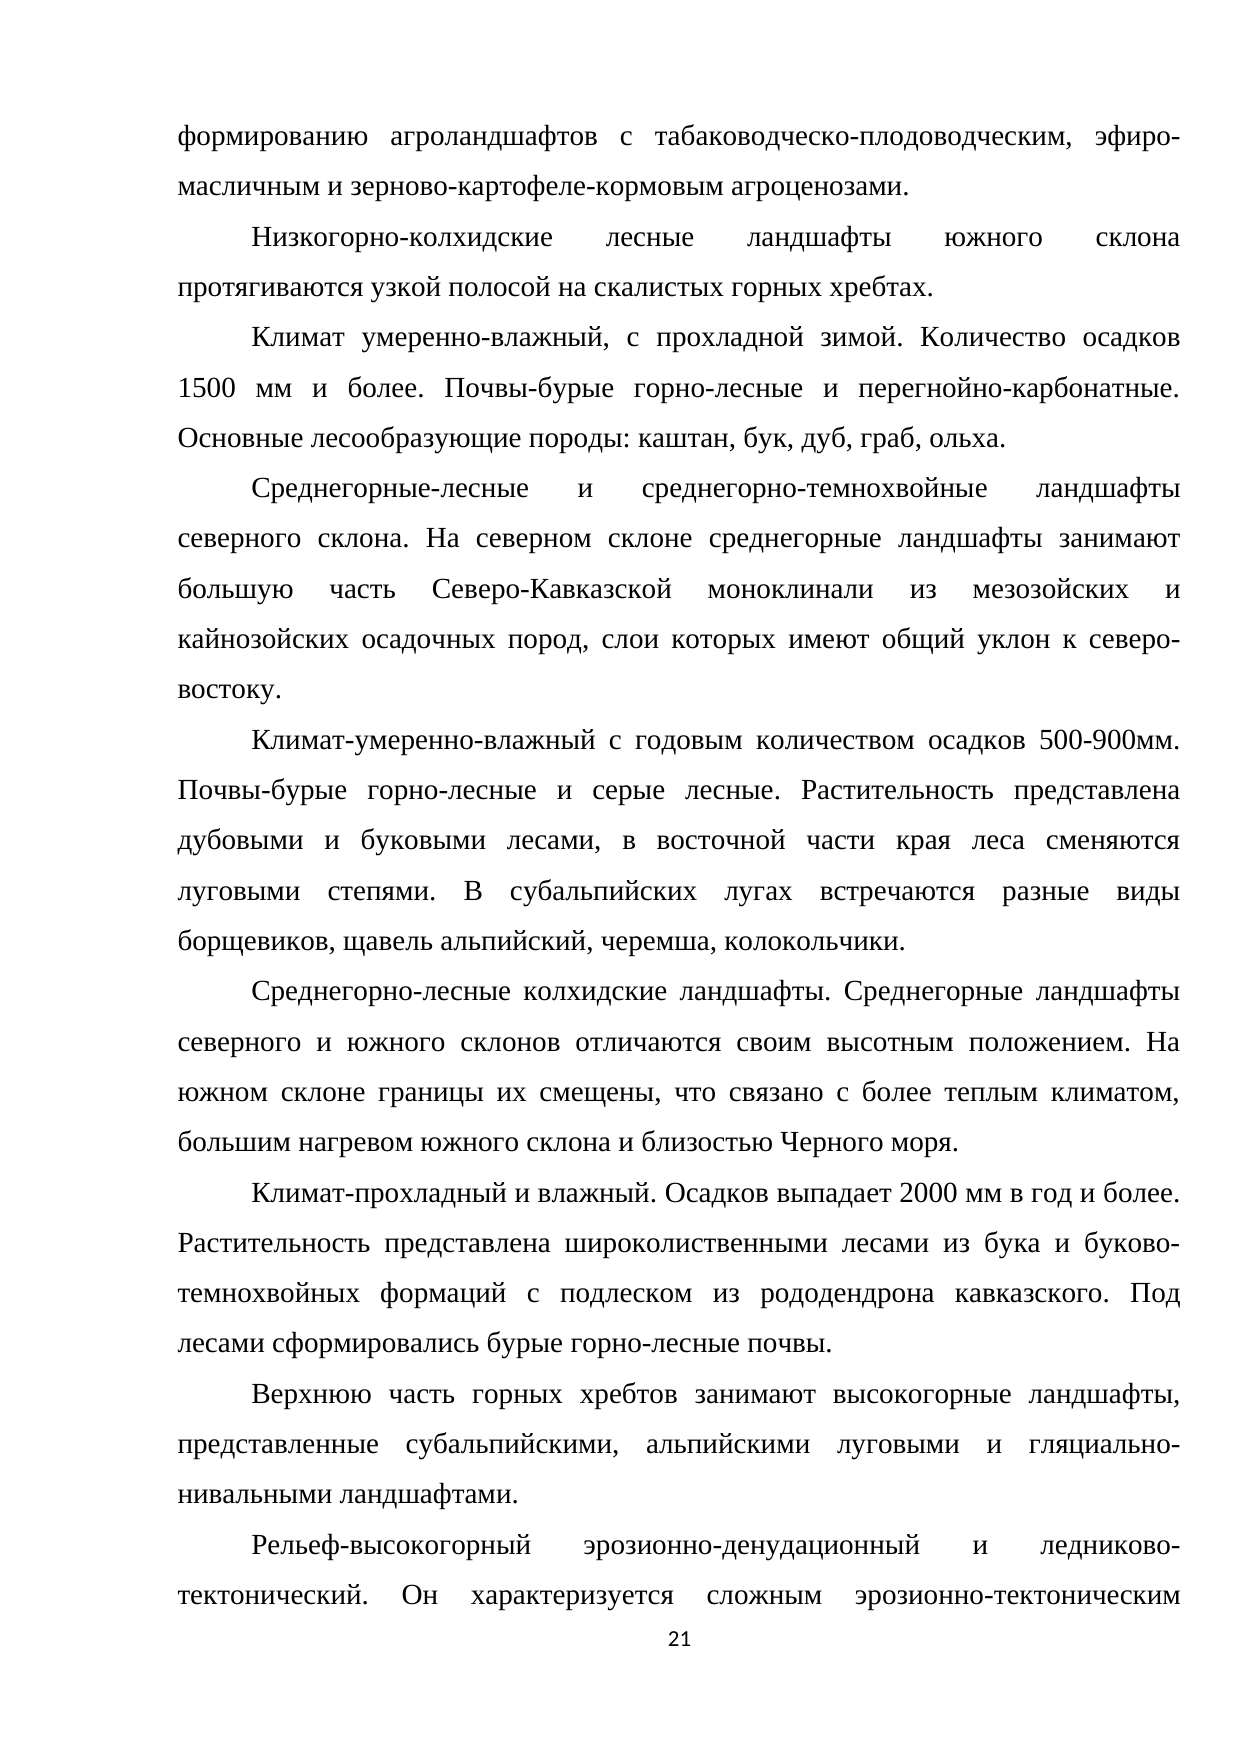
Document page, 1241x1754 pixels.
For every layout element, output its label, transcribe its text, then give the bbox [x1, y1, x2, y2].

text Среднегорно-лесные колхидские ландшафты. Среднегорные ландшафты северного и южного склонов отличаются своим высотным положением. На южном склоне границы их смещены, что связано с более теплым климатом, большим нагревом южного склона и близостью Черного моря. [177, 973, 1181, 1158]
text Низкогорно-колхидские лесные ландшафты южного склона протягиваются узкой полосой на скалистых горных хребтах. [177, 219, 1181, 303]
text Климат-умеренно-влажный с годовым количеством осадков 500-900мм. Почвы-бурые горно-лесные и серые лесные. Растительность представлена дубовыми и буковыми лесами, в восточной части края леса сменяются луговыми степями. В субальпийских лугах встречаются разные виды борщевиков, щавель альпийский, черемша, колокольчики. [177, 722, 1181, 957]
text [177, 1527, 1181, 1611]
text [177, 118, 1181, 202]
text Климат умеренно-влажный, с прохладной зимой. Количество осадков 1500 мм и более. Почвы-бурые горно-лесные и перегнойно-карбонатные. Основные лесообразующие породы: каштан, бук, дуб, граб, ольха. [177, 319, 1181, 453]
text Климат-прохладный и влажный. Осадков выпадает 2000 мм в год и более. Растительность представлена широколиственными лесами из бука и буково-темнохвойных формаций с подлеском из рододендрона кавказского. Под лесами сформировались бурые горно-лесные почвы. [177, 1175, 1181, 1359]
text Среднегорные-лесные и среднегорно-темнохвойные ландшафты северного склона. На северном склоне среднегорные ландшафты занимают большую часть Северо-Кавказской моноклинали из мезозойских и кайнозойских осадочных пород, слои которых имеют общий уклон к северо-востоку. [177, 470, 1181, 705]
text Верхнюю часть горных хребтов занимают высокогорные ландшафты, представленные субальпийскими, альпийскими луговыми и гляциально-нивальными ландшафтами. [177, 1376, 1181, 1510]
